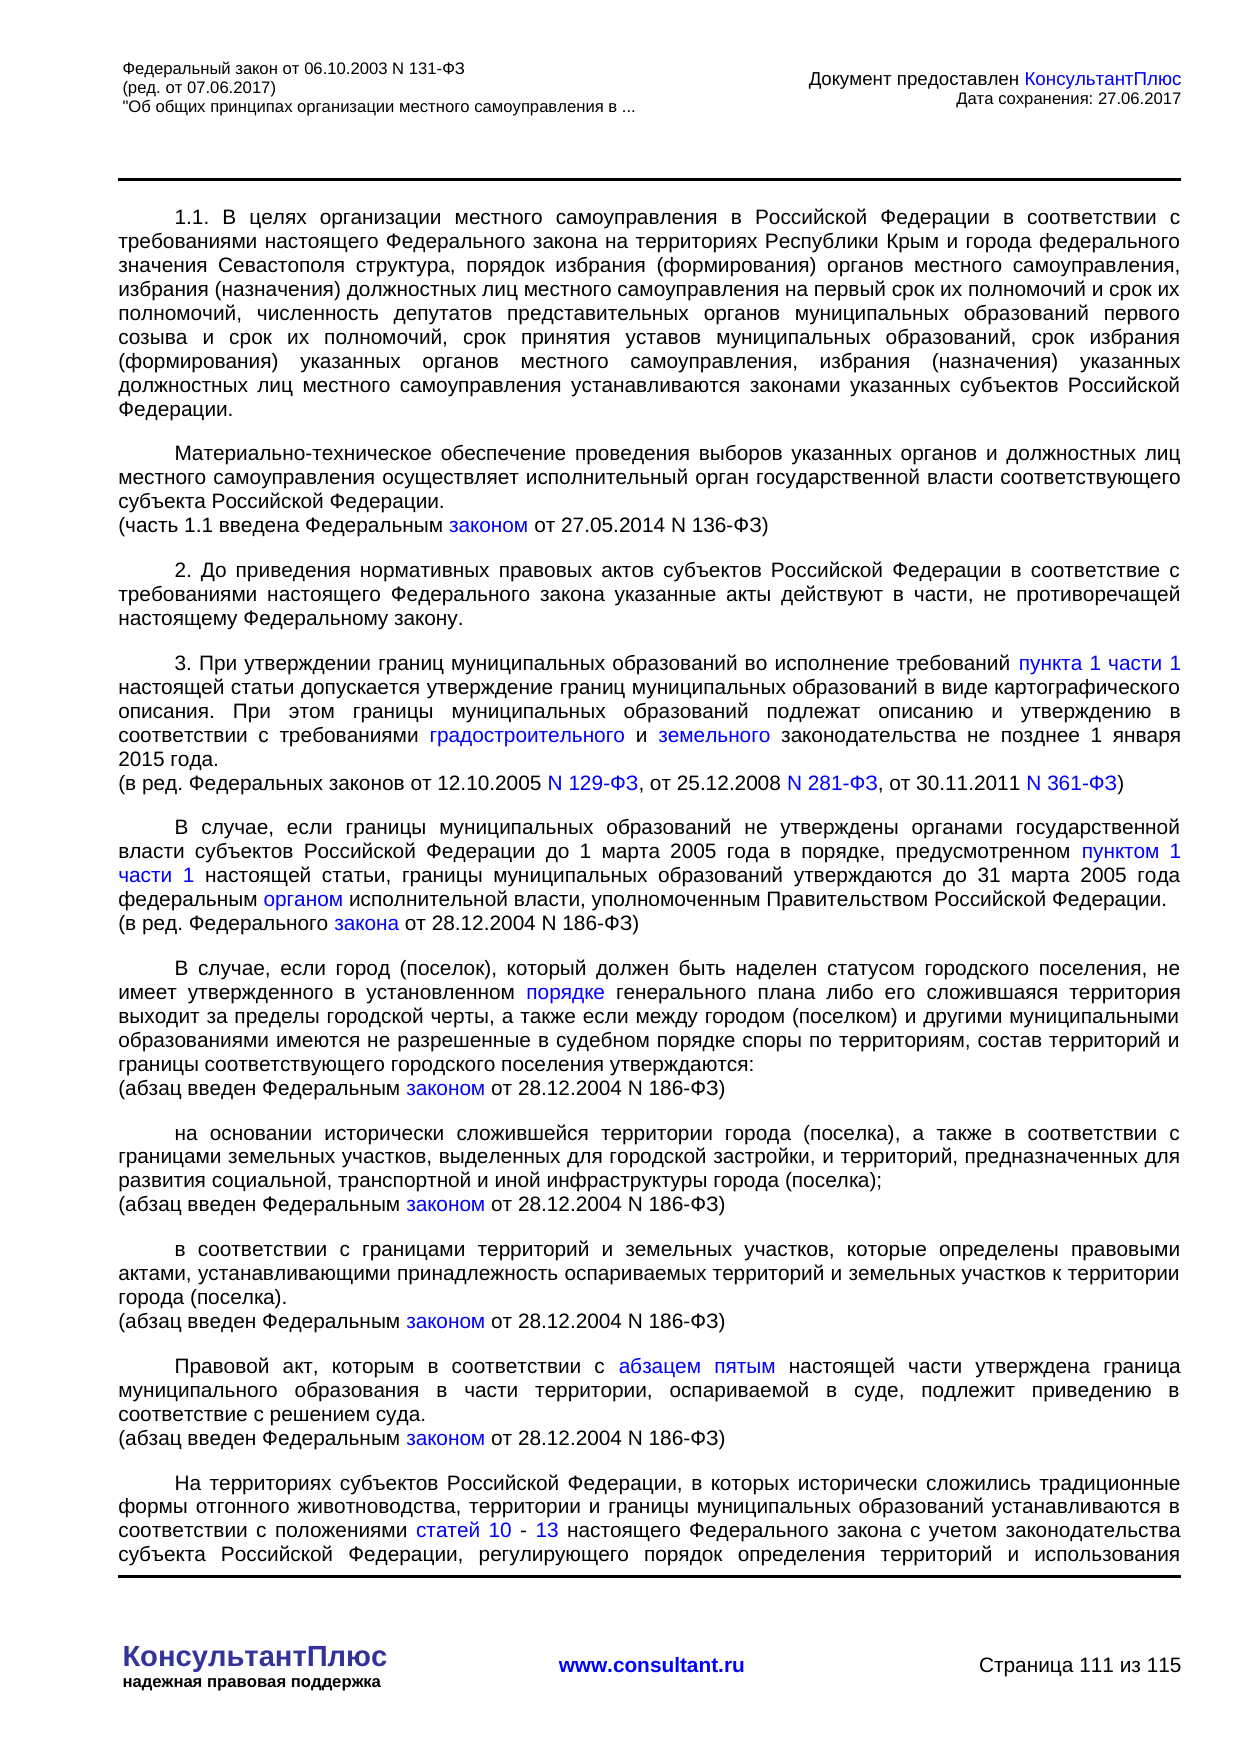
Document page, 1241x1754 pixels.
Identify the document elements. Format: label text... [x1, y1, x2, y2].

text в соответствии с границами территорий и земельных участков, которые определены правовыми актами, устанавливающими принадлежность оспариваемых территорий и земельных участков к территории города (поселка). [118, 1237, 1181, 1309]
text (абзац введен Федеральным законом от 28.12.2004 N 186-ФЗ) [118, 1192, 1181, 1216]
text 2. До приведения нормативных правовых актов субъектов Российской Федерации в соответствие с требованиями настоящего Федерального закона указанные акты действуют в части, не противоречащей настоящему Федеральному закону. [118, 558, 1181, 630]
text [118, 1470, 1181, 1566]
text (в ред. Федерального закона от 28.12.2004 N 186-ФЗ) [118, 911, 1181, 935]
text (абзац введен Федеральным законом от 28.12.2004 N 186-ФЗ) [118, 1309, 1181, 1333]
text В случае, если границы муниципальных образований не утверждены органами государственной власти субъектов Российской Федерации до 1 марта 2005 года в порядке, предусмотренном пунктом 1 части 1 настоящей статьи, границы муниципальных образований утверждаются до 31 марта 2005 года федеральным органом исполнительной власти, уполномоченным Правительством Российской Федерации. [118, 815, 1181, 911]
text на основании исторически сложившейся территории города (поселка), а также в соответствии с границами земельных участков, выделенных для городской застройки, и территорий, предназначенных для развития социальной, транспортной и иной инфраструктуры города (поселка); [118, 1120, 1181, 1192]
text В случае, если город (поселок), который должен быть наделен статусом городского поселения, не имеет утвержденного в установленном порядке генерального плана либо его сложившаяся территория выходит за пределы городской черты, а также если между городом (поселком) и другими муниципальными образованиями имеются не разрешенные в судебном порядке споры по территориям, состав территорий и границы соответствующего городского поселения утверждаются: [118, 956, 1181, 1076]
text 1.1. В целях организации местного самоуправления в Российской Федерации в соответствии с требованиями настоящего Федерального закона на территориях Республики Крым и города федерального значения Севастополя структура, порядок избрания (формирования) органов местного самоуправления, избрания (назначения) должностных лиц местного самоуправления на первый срок их полномочий и срок их полномочий, численность депутатов представительных органов муниципальных образований первого созыва и срок их полномочий, срок принятия уставов муниципальных образований, срок избрания (формирования) указанных органов местного самоуправления, избрания (назначения) указанных должностных лиц местного самоуправления устанавливаются законами указанных субъектов Российской Федерации. [118, 205, 1181, 420]
text Правовой акт, которым в соответствии с абзацем пятым настоящей части утверждена граница муниципального образования в части территории, оспариваемой в суде, подлежит приведению в соответствие с решением суда. [118, 1354, 1181, 1426]
text 3. При утверждении границ муниципальных образований во исполнение требований пункта 1 части 1 настоящей статьи допускается утверждение границ муниципальных образований в виде картографического описания. При этом границы муниципальных образований подлежат описанию и утверждению в соответствии с требованиями градостроительного и земельного законодательства не позднее 1 января 2015 года. [118, 651, 1181, 770]
text (часть 1.1 введена Федеральным законом от 27.05.2014 N 136-ФЗ) [118, 513, 1181, 537]
text (абзац введен Федеральным законом от 28.12.2004 N 186-ФЗ) [118, 1426, 1181, 1449]
text Материально-техническое обеспечение проведения выборов указанных органов и должностных лиц местного самоуправления осуществляет исполнительный орган государственной власти соответствующего субъекта Российской Федерации. [118, 441, 1181, 513]
text (абзац введен Федеральным законом от 28.12.2004 N 186-ФЗ) [118, 1076, 1181, 1099]
text (в ред. Федеральных законов от 12.10.2005 N 129-ФЗ, от 25.12.2008 N 281-ФЗ, от 30.11.2011 N 361-ФЗ) [118, 770, 1181, 794]
